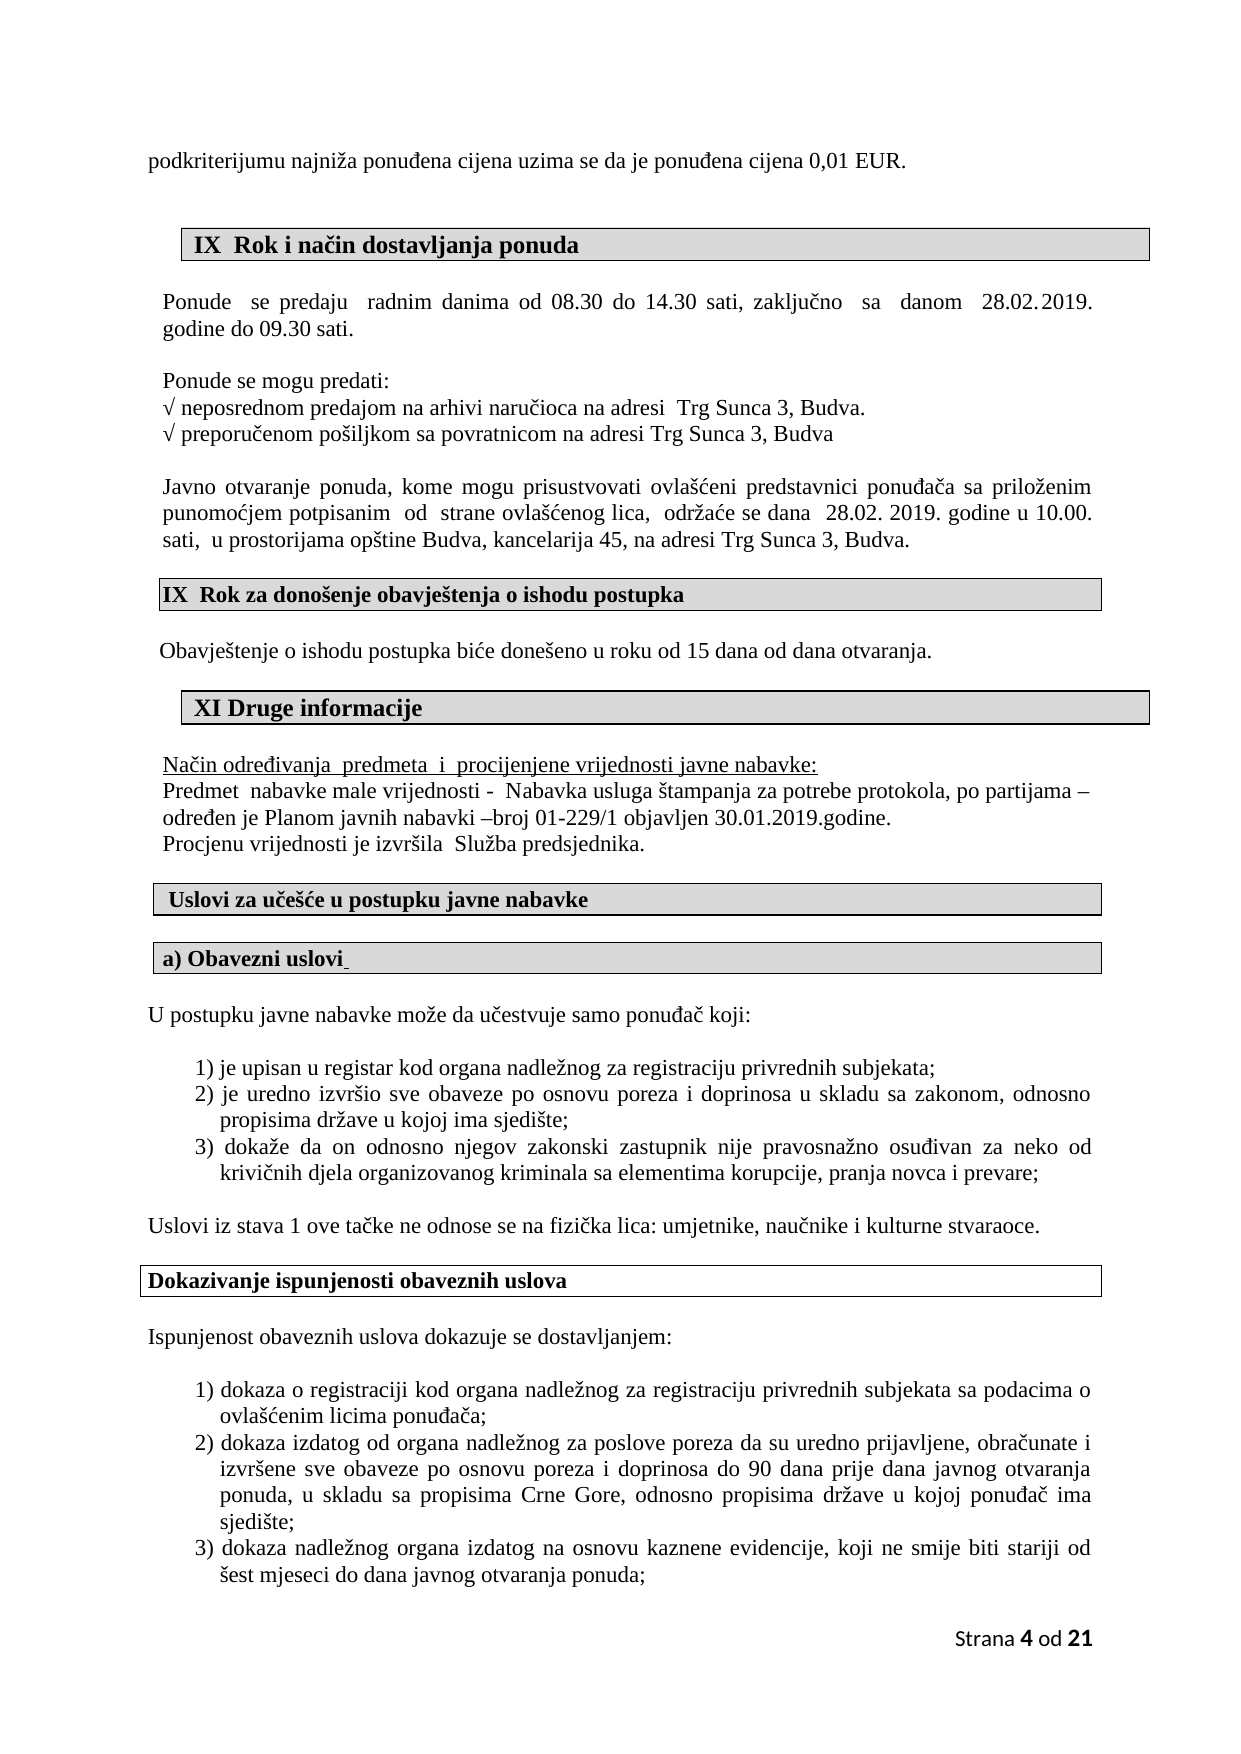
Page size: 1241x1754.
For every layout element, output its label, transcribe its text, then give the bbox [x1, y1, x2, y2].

text Uslovi iz stava 1 ove tačke ne odnose se na fizička lica: umjetnike, naučnike i kulturne stvaraoce. [148, 1212, 1093, 1238]
text Uslovi za učešće u postupku javne nabavke [154, 884, 1101, 914]
text 1) dokaza o registraciji kod organa nadležnog za registraciju privrednih subjekata sa podacima o ovlašćenim licima ponuđača; [194, 1376, 1093, 1429]
text Predmet nabavke male vrijednosti - Nabavka usluga štampanja za potrebe protokola, po partijama – određen je Planom javnih nabavki –broj 01-229/1 objavljen 30.01.2019.godine. [162, 777, 1093, 830]
text 3) dokaza nadležnog organa izdatog na osnovu kaznene evidencije, koji ne smije biti stariji od šest mjeseci do dana javnog otvaranja ponuda; [194, 1534, 1093, 1587]
text Ispunjenost obaveznih uslova dokazuje se dostavljanjem: [148, 1323, 1093, 1350]
text Dokazivanje ispunjenosti obaveznih uslova [141, 1266, 1101, 1296]
text √ neposrednom predajom na arhivi naručioca na adresi Trg Sunca 3, Budva. [162, 394, 1093, 420]
text U postupku javne nabavke može da učestvuje samo ponuđač koji: [148, 1001, 1093, 1027]
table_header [137, 148, 1081, 200]
text Način određivanja predmeta i procijenjene vrijednosti javne nabavke: [162, 751, 1093, 777]
text 2) je uredno izvršio sve obaveze po osnovu poreza i doprinosa u skladu sa zakonom, odnosno propisima države u kojoj ima sjedište; [194, 1080, 1093, 1133]
text 3) dokaže da on odnosno njegov zakonski zastupnik nije pravosnažno osuđivan za neko od krivičnih djela organizovanog kriminala sa elementima korupcije, pranja novca i prevare; [194, 1133, 1093, 1185]
text Javno otvaranje ponuda, kome mogu prisustvovati ovlašćeni predstavnici ponuđača sa priloženim punomoćjem potpisanim od strane ovlašćenog lica, održaće se dana 28.02. 2019. godine u 10.00. sati, u prostorijama opštine Budva, kancelarija 45, na adresi Trg Sunca 3, Budva. [162, 473, 1093, 552]
text IX Rok za donošenje obavještenja o ishodu postupka [160, 579, 1101, 610]
text Ponude se mogu predati: [162, 367, 1093, 394]
text √ preporučenom pošiljkom sa povratnicom na adresi Trg Sunca 3, Budva [162, 420, 1093, 447]
text Ponude se predaju radnim danima od 08.30 do 14.30 sati, zaključno sa danom 28.02.2019. godine do 09.30 sati. [162, 288, 1093, 341]
text a) Obavezni uslovi [154, 943, 1101, 973]
text Obavještenje o ishodu postupka biće donešeno u roku od 15 dana od dana otvaranja. [148, 637, 1093, 664]
text 2) dokaza izdatog od organa nadležnog za poslove poreza da su uredno prijavljene, obračunate i izvršene sve obaveze po osnovu poreza i doprinosa do 90 dana prije dana javnog otvaranja ponuda, u skladu sa propisima Crne Gore, odnosno propisima države u kojoj ponuđač ima sjedište; [194, 1429, 1093, 1534]
text 1) je upisan u registar kod organa nadležnog za registraciju privrednih subjekata; [194, 1054, 1093, 1080]
text Procjenu vrijednosti je izvršila Služba predsjednika. [162, 830, 1093, 856]
